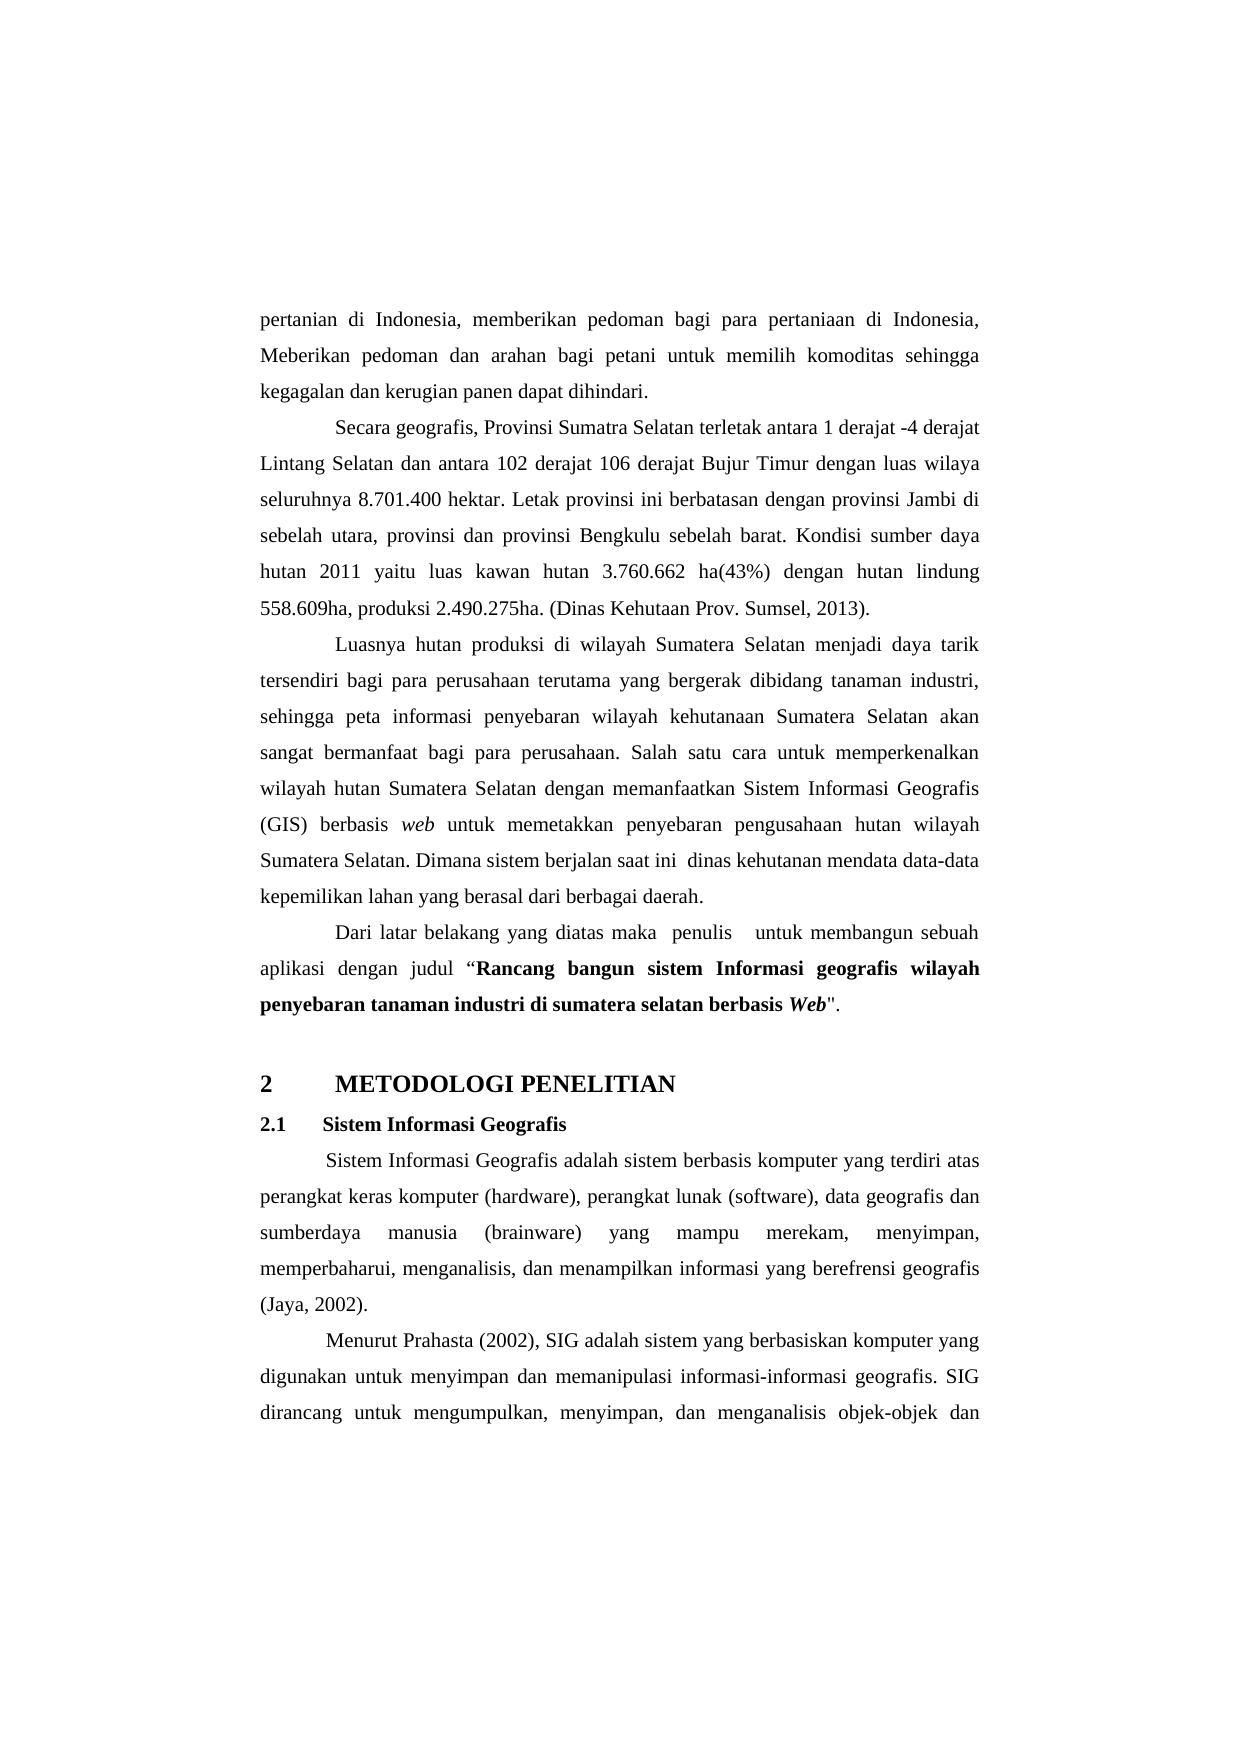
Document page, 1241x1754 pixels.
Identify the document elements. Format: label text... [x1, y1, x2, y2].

text Luasnya hutan produksi di wilayah Sumatera Selatan menjadi daya tarik tersendiri bagi para perusahaan terutama yang bergerak dibidang tanaman industri, sehingga peta informasi penyebaran wilayah kehutanaan Sumatera Selatan akan sangat bermanfaat bagi para perusahaan. Salah satu cara untuk memperkenalkan wilayah hutan Sumatera Selatan dengan memanfaatkan Sistem Informasi Geografis (GIS) berbasis web untuk memetakkan penyebaran pengusahaan hutan wilayah Sumatera Selatan. Dimana sistem berjalan saat ini dinas kehutanan mendata data-data kepemilikan lahan yang berasal dari berbagai daerah. [260, 631, 980, 908]
text 2.1 Sistem Informasi Geografis [260, 1112, 980, 1136]
text 2 METODOLOGI PENELITIAN [260, 1069, 980, 1097]
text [260, 307, 980, 403]
text Sistem Informasi Geografis adalah sistem berbasis komputer yang terdiri atas perangkat keras komputer (hardware), perangkat lunak (software), data geografis dan sumberdaya manusia (brainware) yang mampu merekam, menyimpan, memperbaharui, menganalisis, dan menampilkan informasi yang berefrensi geografis (Jaya, 2002). [260, 1148, 980, 1316]
text Secara geografis, Provinsi Sumatra Selatan terletak antara 1 derajat -4 derajat Lintang Selatan dan antara 102 derajat 106 derajat Bujur Timur dengan luas wilaya seluruhnya 8.701.400 hektar. Letak provinsi ini berbatasan dengan provinsi Jambi di sebelah utara, provinsi dan provinsi Bengkulu sebelah barat. Kondisi sumber daya hutan 2011 yaitu luas kawan hutan 3.760.662 ha(43%) dengan hutan lindung 558.609ha, produksi 2.490.275ha. (Dinas Kehutaan Prov. Sumsel, 2013). [260, 415, 980, 619]
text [260, 1328, 980, 1424]
text Dari latar belakang yang diatas maka penulis untuk membangun sebuah aplikasi dengan judul “Rancang bangun sistem Informasi geografis wilayah penyebaran tanaman industri di sumatera selatan berbasis Web". [260, 920, 980, 1016]
